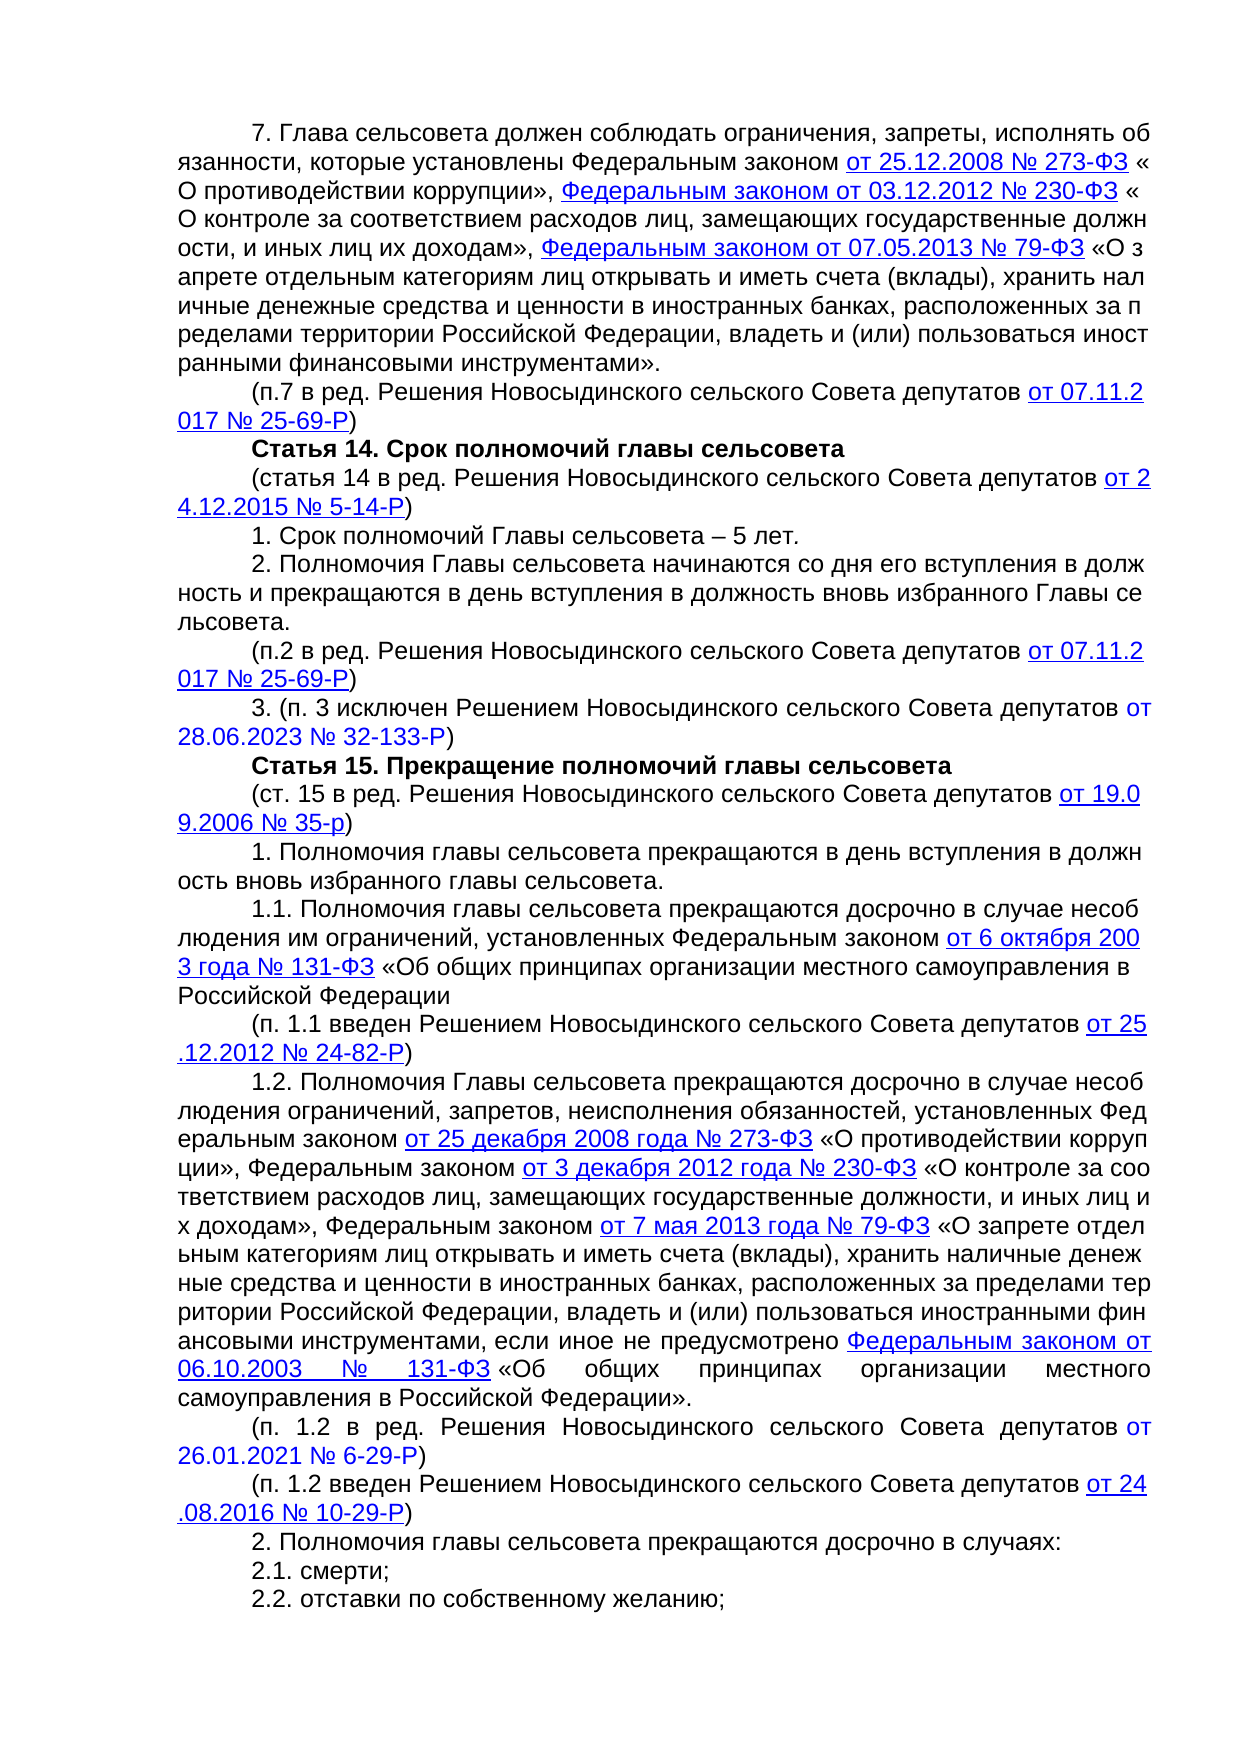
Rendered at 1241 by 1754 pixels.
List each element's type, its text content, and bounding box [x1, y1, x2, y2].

text 2.2. отставки по собственному желанию; [177, 1584, 1152, 1613]
text 1. Срок полномочий Главы сельсовета – 5 лет. [177, 521, 1152, 549]
text (ст. 15 в ред. Решения Новосыдинского сельского Совета депутатов от 19.09.2006 № 35-р) [177, 779, 1152, 837]
text 1. Полномочия главы сельсовета прекращаются в день вступления в должность вновь избранного главы сельсовета. [177, 837, 1152, 894]
text 1.1. Полномочия главы сельсовета прекращаются досрочно в случае несоблюдения им ограничений, установленных Федеральным законом от 6 октября 2003 года № 131-ФЗ «Об общих принципах организации местного самоуправления в Российской Федерации [177, 894, 1152, 1009]
text (п. 1.2 введен Решением Новосыдинского сельского Совета депутатов от 24.08.2016 № 10-29-Р) [177, 1469, 1152, 1527]
text 1.2. Полномочия Главы сельсовета прекращаются досрочно в случае несоблюдения ограничений, запретов, неисполнения обязанностей, установленных Федеральным законом от 25 декабря 2008 года № 273-ФЗ «О противодействии коррупции», Федеральным законом от 3 декабря 2012 года № 230-ФЗ «О контроле за соответствием расходов лиц, замещающих государственные должности, и иных лиц их доходам», Федеральным законом от 7 мая 2013 года № 79-ФЗ «О запрете отдельным категориям лиц открывать и иметь счета (вклады), хранить наличные денежные средства и ценности в иностранных банках, расположенных за пределами территории Российской Федерации, владеть и (или) пользоваться иностранными финансовыми инструментами, если иное не предусмотрено Федеральным законом от 06.10.2003 № 131-ФЗ «Об общих принципах организации местного самоуправления в Российской Федерации». [177, 1067, 1152, 1412]
text 2. Полномочия Главы сельсовета начинаются со дня его вступления в должность и прекращаются в день вступления в должность вновь избранного Главы сельсовета. [177, 549, 1152, 636]
text 2. Полномочия главы сельсовета прекращаются досрочно в случаях: [177, 1527, 1152, 1556]
text Статья 14. Срок полномочий главы сельсовета [177, 434, 1152, 463]
text Статья 15. Прекращение полномочий главы сельсовета [177, 751, 1152, 779]
text (п. 1.2 в ред. Решения Новосыдинского сельского Совета депутатов от 26.01.2021 № 6-29-Р) [177, 1412, 1152, 1469]
text (п.2 в ред. Решения Новосыдинского сельского Совета депутатов от 07.11.2017 № 25-69-Р) [177, 636, 1152, 693]
text (п.7 в ред. Решения Новосыдинского сельского Совета депутатов от 07.11.2017 № 25-69-Р) [177, 377, 1152, 434]
text (статья 14 в ред. Решения Новосыдинского сельского Совета депутатов от 24.12.2015 № 5-14-Р) [177, 463, 1152, 521]
text (п. 1.1 введен Решением Новосыдинского сельского Совета депутатов от 25.12.2012 № 24-82-Р) [177, 1009, 1152, 1067]
text 3. (п. 3 исключен Решением Новосыдинского сельского Совета депутатов от 28.06.2023 № 32-133-Р) [177, 693, 1152, 751]
text 7. Глава сельсовета должен соблюдать ограничения, запреты, исполнять обязанности, которые установлены Федеральным законом от 25.12.2008 № 273-ФЗ «О противодействии коррупции», Федеральным законом от 03.12.2012 № 230-ФЗ «О контроле за соответствием расходов лиц, замещающих государственные должности, и иных лиц их доходам», Федеральным законом от 07.05.2013 № 79-ФЗ «О запрете отдельным категориям лиц открывать и иметь счета (вклады), хранить наличные денежные средства и ценности в иностранных банках, расположенных за пределами территории Российской Федерации, владеть и (или) пользоваться иностранными финансовыми инструментами». [177, 118, 1152, 377]
text 2.1. смерти; [177, 1556, 1152, 1584]
